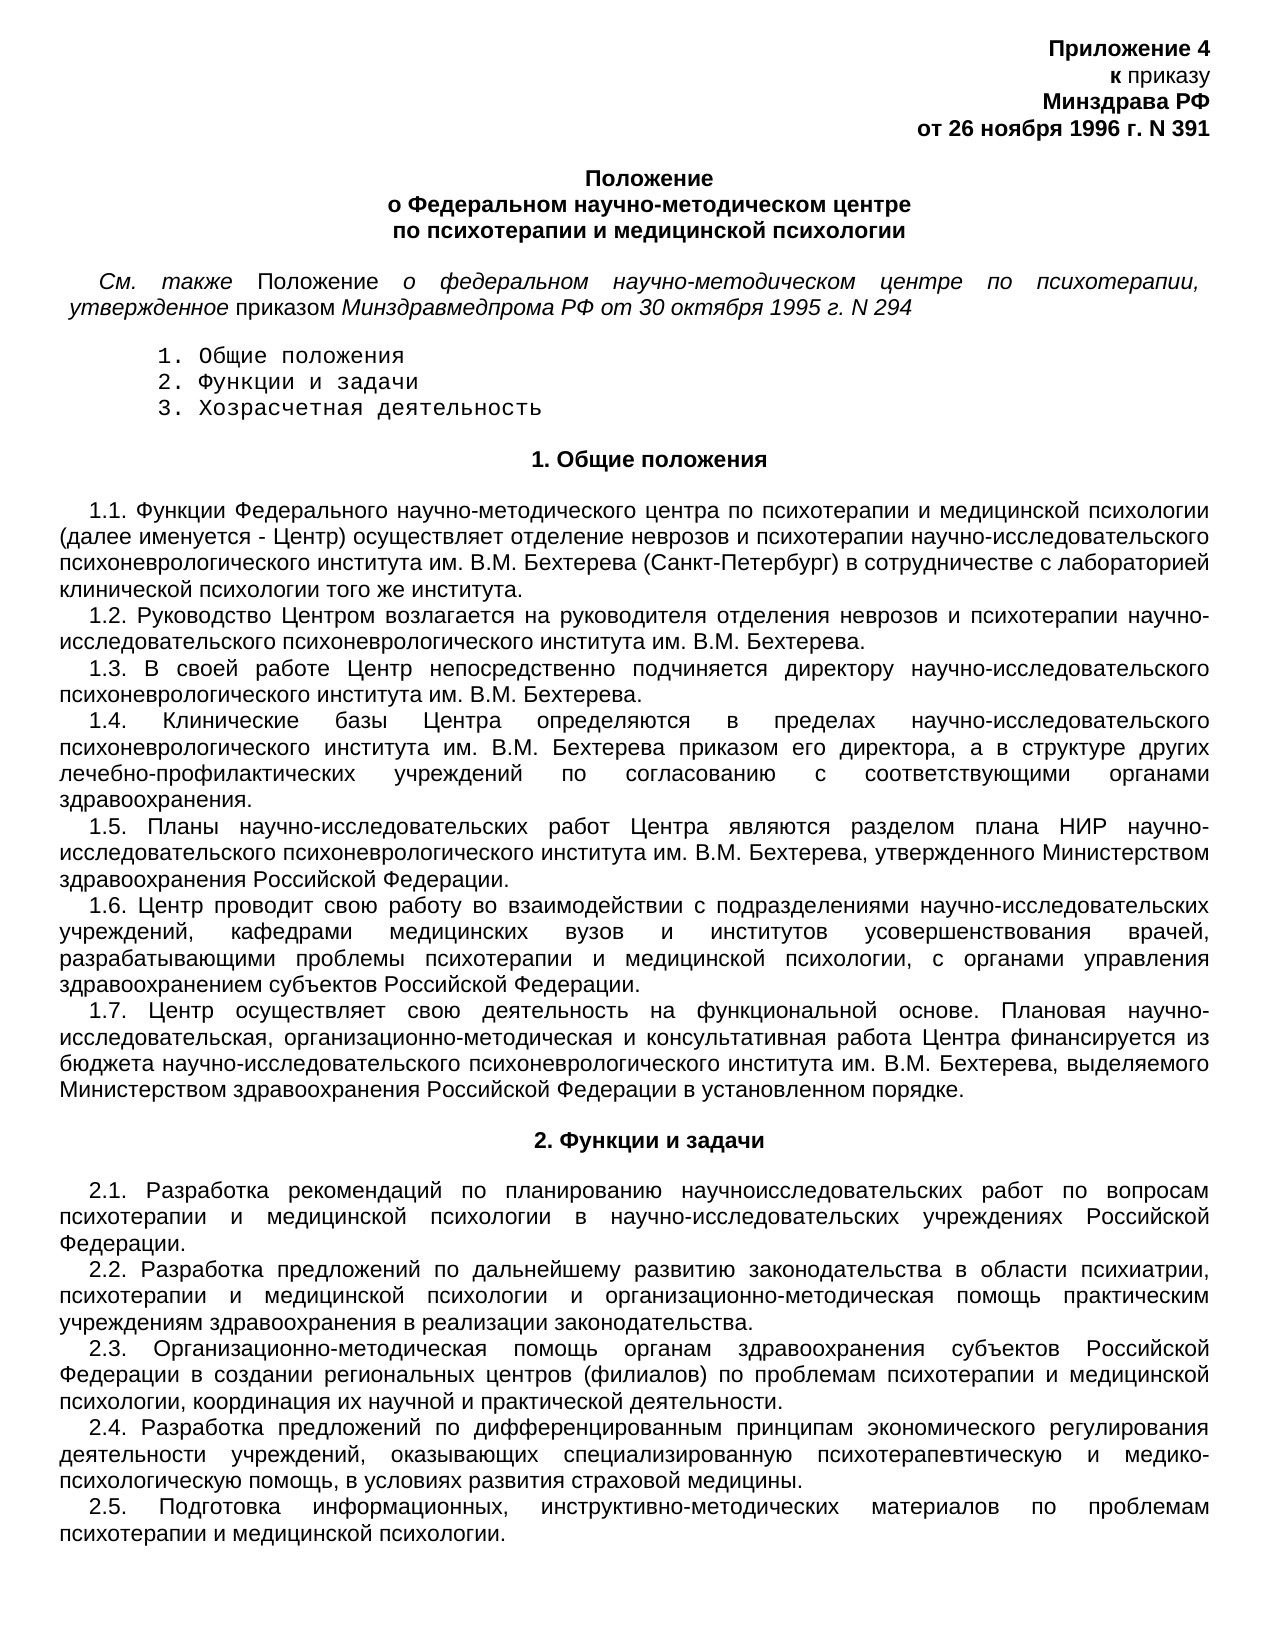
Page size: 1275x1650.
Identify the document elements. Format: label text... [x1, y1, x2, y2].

text 2.5. Подготовка информационных, инструктивно-методических материалов по проблемам психотерапии и медицинской психологии. [59, 1493, 1210, 1546]
text к приказу [59, 62, 1210, 88]
text 2. Функции и задачи [59, 370, 1210, 396]
text по психотерапии и медицинской психологии [59, 217, 1210, 244]
text 1.2. Руководство Центром возлагается на руководителя отделения неврозов и психотерапии научно-исследовательского психоневрологического института им. В.М. Бехтерева. [59, 602, 1210, 655]
text 2. Функции и задачи [59, 1127, 1210, 1153]
text о Федеральном научно-методическом центре [59, 191, 1210, 217]
text Минздрава РФ [59, 88, 1210, 114]
text 3. Хозрасчетная деятельность [59, 396, 1210, 422]
text Положение [59, 165, 1210, 191]
text 2.3. Организационно-методическая помощь органам здравоохранения субъектов Российской Федерации в создании региональных центров (филиалов) по проблемам психотерапии и медицинской психологии, координация их научной и практической деятельности. [59, 1335, 1210, 1414]
text 2.2. Разработка предложений по дальнейшему развитию законодательства в области психиатрии, психотерапии и медицинской психологии и организационно-методическая помощь практическим учреждениям здравоохранения в реализации законодательства. [59, 1256, 1210, 1335]
text 2.1. Разработка рекомендаций по планированию научноисследовательских работ по вопросам психотерапии и медицинской психологии в научно-исследовательских учреждениях Российской Федерации. [59, 1177, 1210, 1256]
text 1.7. Центр осуществляет свою деятельность на функциональной основе. Плановая научно-исследовательская, организационно-методическая и консультативная работа Центра финансируется из бюджета научно-исследовательского психоневрологического института им. В.М. Бехтерева, выделяемого Министерством здравоохранения Российской Федерации в установленном порядке. [59, 997, 1210, 1103]
text 1.6. Центр проводит свою работу во взаимодействии с подразделениями научно-исследовательских учреждений, кафедрами медицинских вузов и институтов усовершенствования врачей, разрабатывающими проблемы психотерапии и медицинской психологии, с органами управления здравоохранением субъектов Российской Федерации. [59, 892, 1210, 997]
text См. также Положение о федеральном научно-методическом центре по психотерапии, утвержденное приказом Минздравмедпрома РФ от 30 октября 1995 г. N 294 [69, 268, 1200, 321]
text Приложение 4 [59, 35, 1210, 62]
text 1.5. Планы научно-исследовательских работ Центра являются разделом плана НИР научно-исследовательского психоневрологического института им. В.М. Бехтерева, утвержденного Министерством здравоохранения Российской Федерации. [59, 813, 1210, 892]
text 1. Общие положения [59, 446, 1210, 473]
text 1.3. В своей работе Центр непосредственно подчиняется директору научно-исследовательского психоневрологического института им. В.М. Бехтерева. [59, 655, 1210, 707]
text 1.1. Функции Федерального научно-методического центра по психотерапии и медицинской психологии (далее именуется - Центр) осуществляет отделение неврозов и психотерапии научно-исследовательского психоневрологического института им. В.М. Бехтерева (Санкт-Петербург) в сотрудничестве с лабораторией клинической психологии того же института. [59, 497, 1210, 602]
text 2.4. Разработка предложений по дифференцированным принципам экономического регулирования деятельности учреждений, оказывающих специализированную психотерапевтическую и медико-психологическую помощь, в условиях развития страховой медицины. [59, 1414, 1210, 1493]
text 1.4. Клинические базы Центра определяются в пределах научно-исследовательского психоневрологического института им. В.М. Бехтерева приказом его директора, а в структуре других лечебно-профилактических учреждений по согласованию с соответствующими органами здравоохранения. [59, 707, 1210, 813]
text 1. Общие положения [59, 344, 1210, 370]
text от 26 ноября 1996 г. N 391 [59, 114, 1210, 141]
